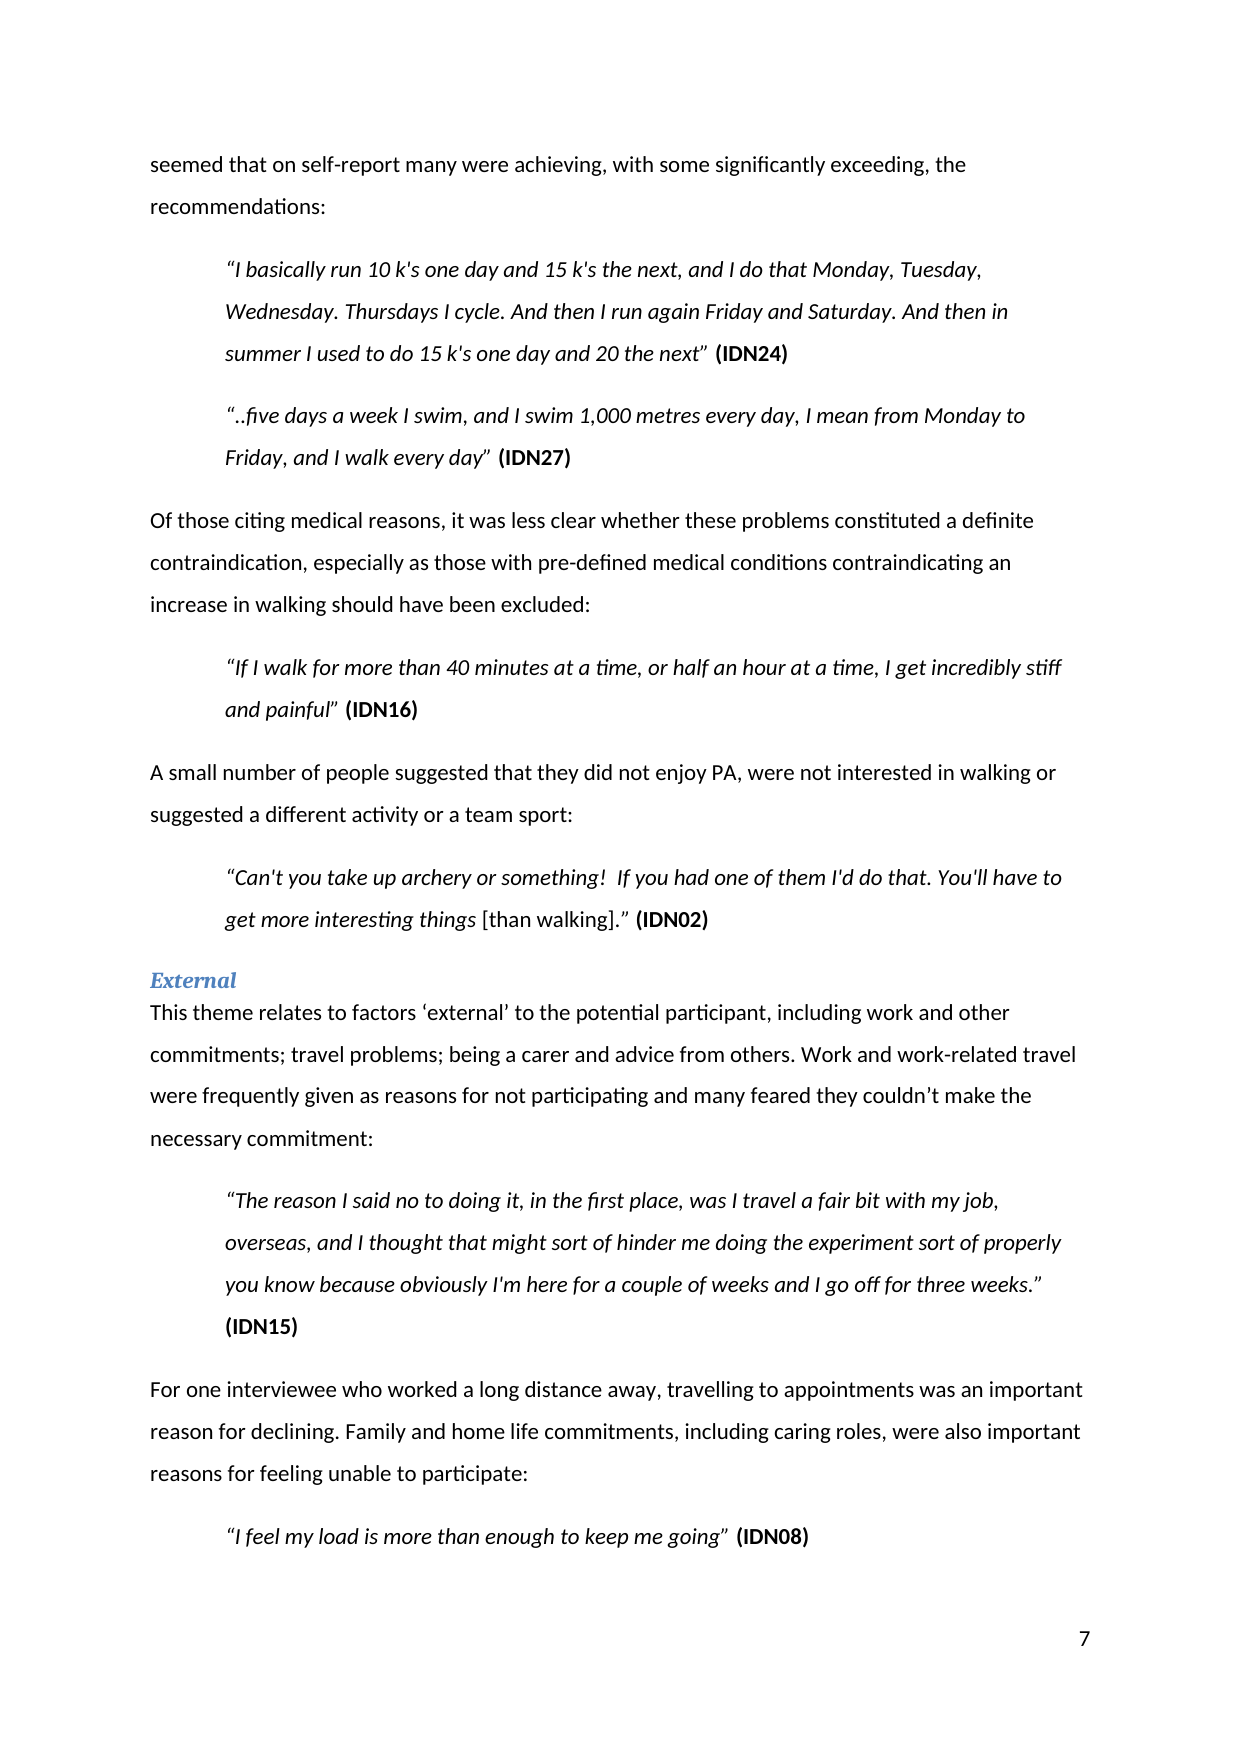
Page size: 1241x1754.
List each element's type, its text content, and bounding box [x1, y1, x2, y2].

text “Can't you take up archery or something! If you had one of them I'd do that. You'll have to get more interesting things [than walking].” (IDN02) [225, 863, 1090, 933]
text “..five days a week I swim, and I swim 1,000 metres every day, I mean from Monday to Friday, and I walk every day” (IDN27) [225, 402, 1090, 472]
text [150, 150, 1090, 220]
text This theme relates to factors ‘external’ to the potential participant, including work and other commitments; travel problems; being a carer and advice from others. Work and work-related travel were frequently given as reasons for not participating and many feared they couldn’t make the necessary commitment: [150, 998, 1090, 1152]
text Of those citing medical reasons, it was less clear whether these problems constituted a definite contraindication, especially as those with pre-defined medical conditions contraindicating an increase in walking should have been excluded: [150, 506, 1090, 618]
subtitle External [150, 967, 1090, 994]
text “If I walk for more than 40 minutes at a time, or half an hour at a time, I get incredibly stiff and painful” (IDN16) [225, 653, 1090, 723]
text For one interviewee who worked a long distance away, travelling to appointments was an important reason for declining. Family and home life commitments, including caring roles, were also important reasons for feeling unable to participate: [150, 1375, 1090, 1487]
text “I feel my load is more than enough to keep me going” (IDN08) [225, 1522, 1090, 1550]
text “I basically run 10 k's one day and 15 k's the next, and I do that Monday, Tuesday, Wednesday. Thursdays I cycle. And then I run again Friday and Saturday. And then in summer I used to do 15 k's one day and 20 the next” (IDN24) [225, 255, 1090, 367]
text A small number of people suggested that they did not enjoy PA, were not interested in walking or suggested a different activity or a team sport: [150, 758, 1090, 828]
text “The reason I said no to doing it, in the first place, was I travel a fair bit with my job, overseas, and I thought that might sort of hinder me doing the experiment sort of properly you know because obviously I'm here for a couple of weeks and I go off for three weeks.” (IDN15) [225, 1186, 1090, 1340]
